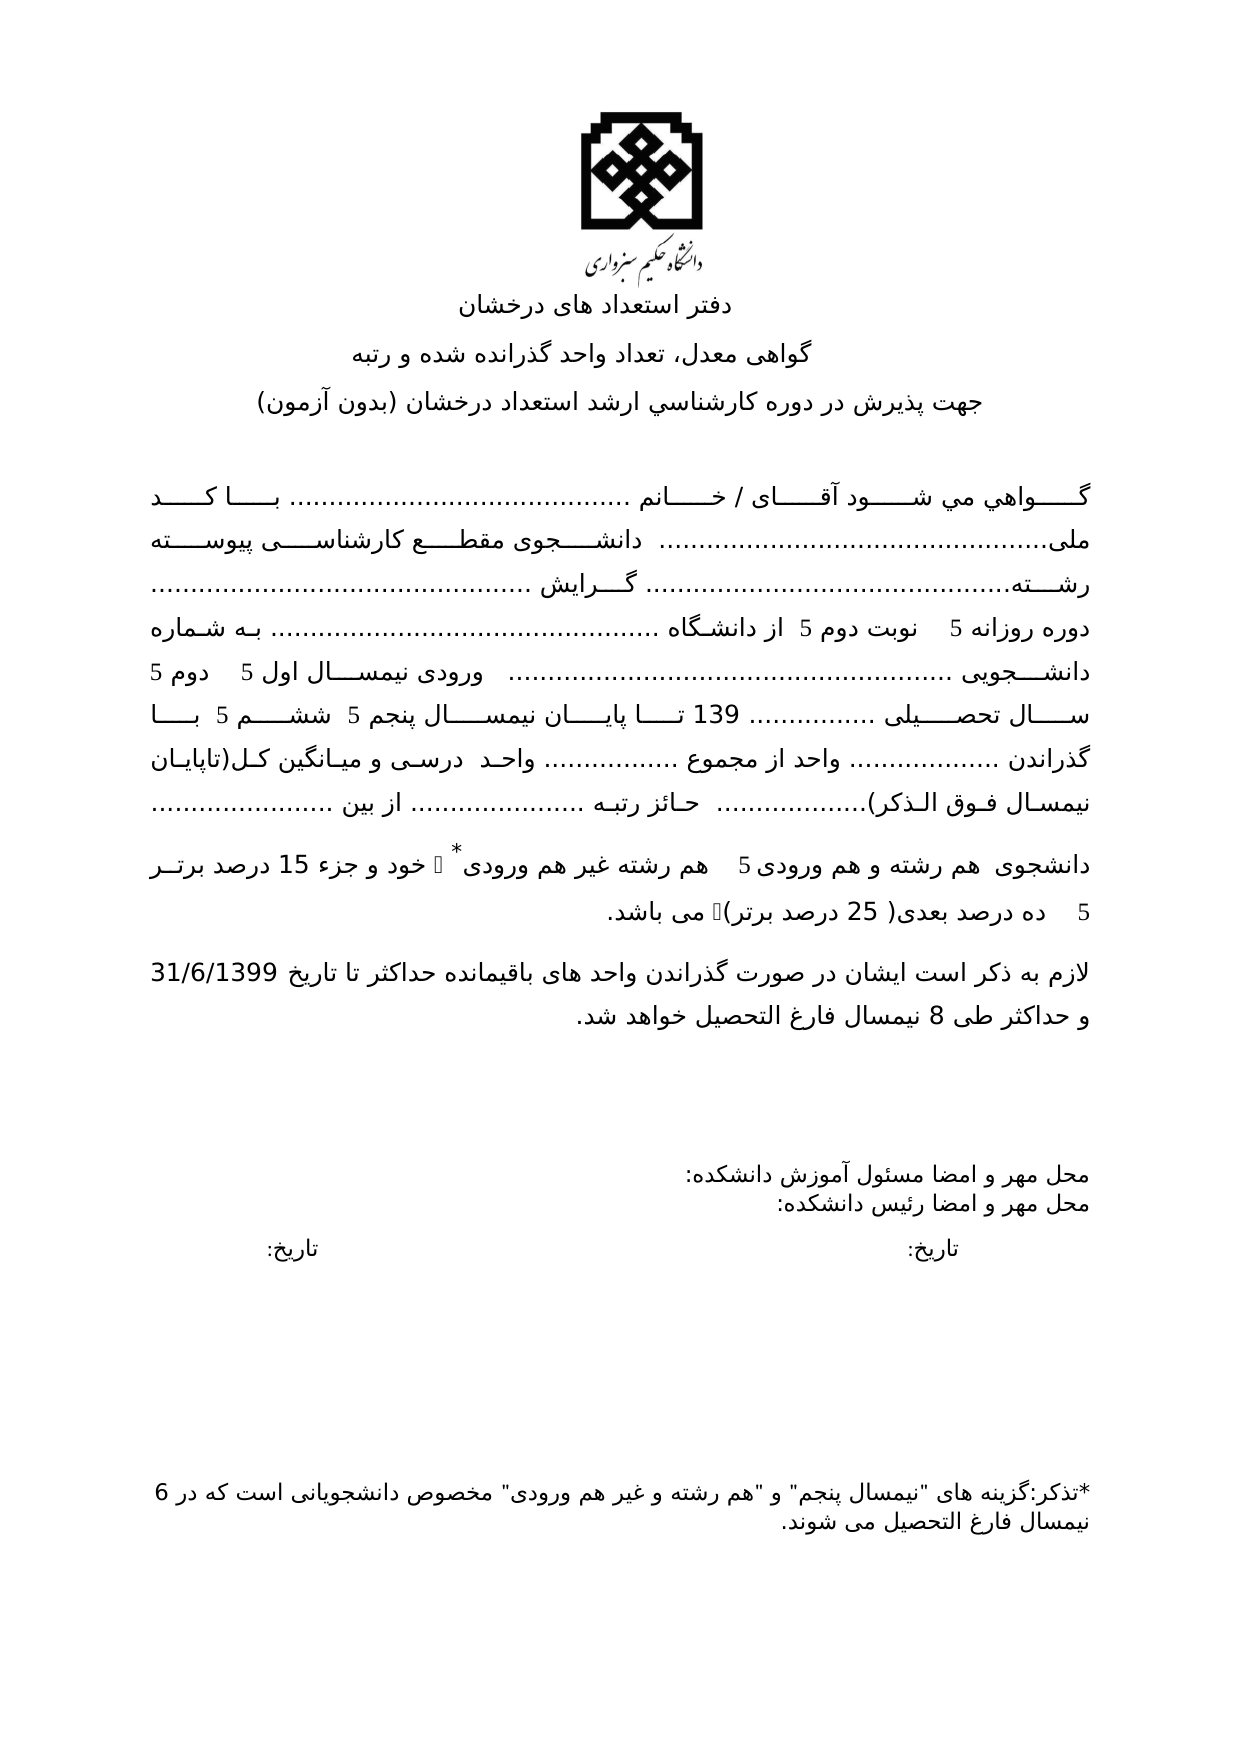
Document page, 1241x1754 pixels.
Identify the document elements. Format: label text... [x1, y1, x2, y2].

text محل مهر و امضا مسئول آموزش دانشکده: محل مهر و امضا رئیس دانشکده: [150, 1161, 1090, 1216]
text گواهي مي شود آقای / خانم ........................................... با کد ملی................................................. دانشجوی مقطع کارشناسی پیوسته رشته.............................................. گرایش ................................................ دوره روزانه نوبت دوم از دانشگاه ................................................. به شماره دانشجویی ........................................................ ورودی نیمسال اول دوم سال تحصیلی ................ 139 تا پایان نیمسال پنجم ششم با گذراندن ................... واحد از مجموع ................. واحد درسی و میانگین کل(تاپایان نیمسال فوق الذکر)................... حائز رتبه ...................... از بین ....................... دانشجوی هم رشته و هم ورودی هم رشته غیر هم ورودی* خود و جزء 15 درصد برتر ده درصد بعدی( 25 درصد برتر) می باشد. [150, 482, 1090, 926]
text دفتر استعداد های درخشان [150, 291, 1090, 320]
text تاریخ: تاریخ: [150, 1235, 1090, 1262]
text لازم به ذکر است ایشان در صورت گذراندن واحد های باقیمانده حداکثر تا تاریخ 31/6/1399 و حداکثر طی 8 نیمسال فارغ التحصيل خواهد شد. [150, 958, 1090, 1031]
text جهت پذیرش در دوره كارشناسي ارشد استعداد درخشان (بدون آزمون) [150, 387, 1090, 416]
text *تذکر:گزینه های "نیمسال پنجم" و "هم رشته و غیر هم ورودی" مخصوص دانشجویانی است که در 6 نیمسال فارغ التحصیل می شوند. [150, 1479, 1090, 1535]
picture [578, 111, 706, 288]
text گواهی معدل، تعداد واحد گذرانده شده و رتبه [150, 339, 1090, 368]
